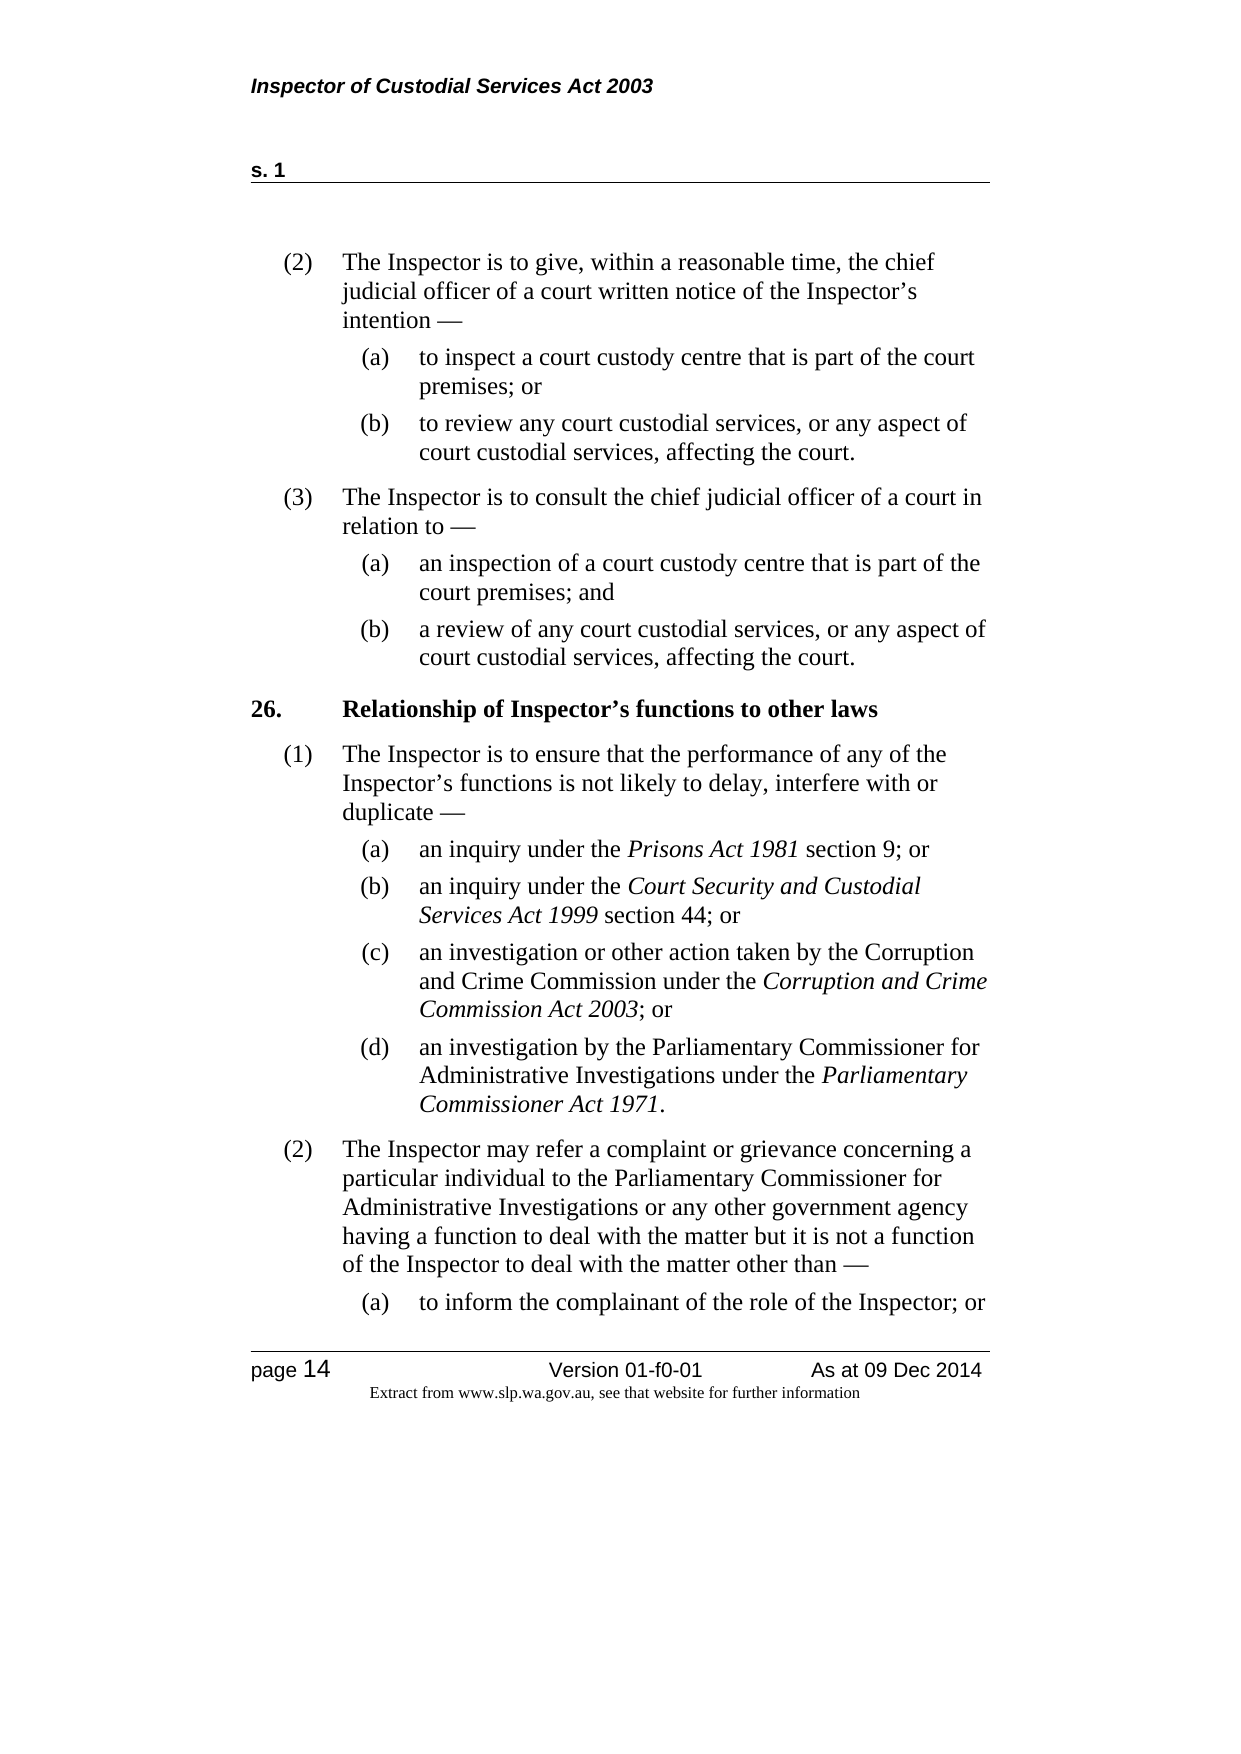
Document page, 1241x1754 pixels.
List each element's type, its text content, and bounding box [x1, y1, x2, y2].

text (3) The Inspector is to consult the chief judicial officer of a court in relation to — [251, 482, 990, 539]
text (c) an investigation or other action taken by the Corruption and Crime Commission under the Corruption and Crime Commission Act 2003; or [251, 937, 990, 1023]
text (b) a review of any court custodial services, or any aspect of court custodial services, affecting the court. [251, 614, 990, 671]
text (b) to review any court custodial services, or any aspect of court custodial services, affecting the court. [251, 408, 990, 465]
text (b) an inquiry under the Court Security and Custodial Services Act 1999 section 44; or [251, 871, 990, 929]
text (d) an investigation by the Parliamentary Commissioner for Administrative Investigations under the Parliamentary Commissioner Act 1971. [251, 1032, 990, 1118]
subtitle 26. Relationship of Inspector’s functions to other laws [251, 694, 990, 723]
text (a) an inquiry under the Prisons Act 1981 section 9; or [251, 834, 990, 863]
text (1) The Inspector is to ensure that the performance of any of the Inspector’s functions is not likely to delay, interfere with or duplicate — [251, 739, 990, 826]
text (2) The Inspector may refer a complaint or grievance concerning a particular individual to the Parliamentary Commissioner for Administrative Investigations or any other government agency having a function to deal with the matter but it is not a function of the Inspector to deal with the matter other than — [251, 1134, 990, 1278]
text (a) an inspection of a court custody centre that is part of the court premises; and [251, 548, 990, 605]
text (a) to inform the complainant of the role of the Inspector; or [251, 1287, 990, 1315]
text (a) to inspect a court custody centre that is part of the court premises; or [251, 342, 990, 399]
text (2) The Inspector is to give, within a reasonable time, the chief judicial officer of a court written notice of the Inspector’s intention — [251, 247, 990, 334]
